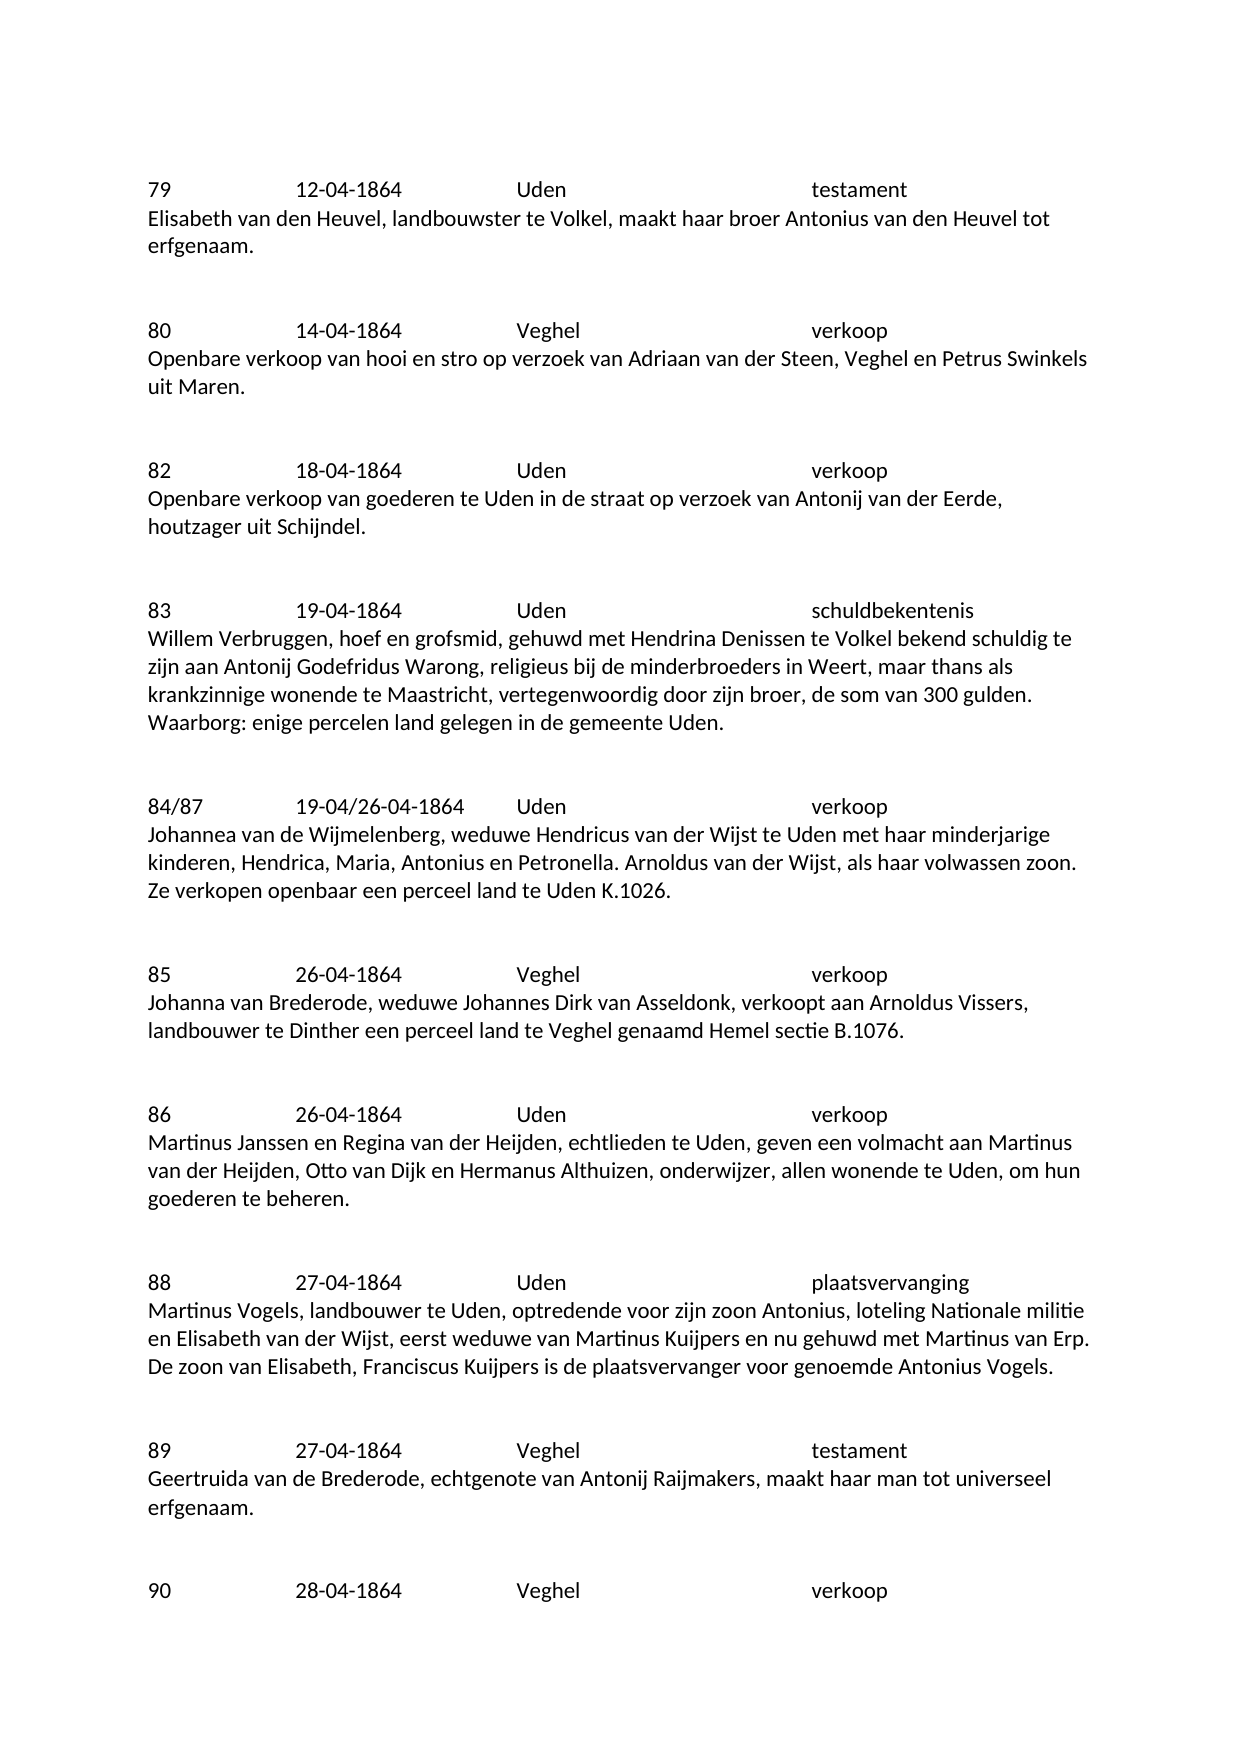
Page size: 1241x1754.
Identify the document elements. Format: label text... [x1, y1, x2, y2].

text 85 26-04-1864 Veghel verkoop [148, 960, 1093, 988]
text Martinus Janssen en Regina van der Heijden, echtlieden te Uden, geven een volmacht aan Martinus van der Heijden, Otto van Dijk en Hermanus Althuizen, onderwijzer, allen wonende te Uden, om hun goederen te beheren. [148, 1128, 1093, 1212]
text 90 28-04-1864 Veghel verkoop [148, 1577, 1093, 1605]
text 80 14-04-1864 Veghel verkoop [148, 316, 1093, 344]
text De zoon van Elisabeth, Franciscus Kuijpers is de plaatsvervanger voor genoemde Antonius Vogels. [148, 1352, 1093, 1381]
text Openbare verkoop van hooi en stro op verzoek van Adriaan van der Steen, Veghel en Petrus Swinkels uit Maren. [148, 344, 1093, 400]
text Willem Verbruggen, hoef en grofsmid, gehuwd met Hendrina Denissen te Volkel bekend schuldig te zijn aan Antonij Godefridus Warong, religieus bij de minderbroeders in Weert, maar thans als krankzinnige wonende te Maastricht, vertegenwoordig door zijn broer, de som van 300 gulden. [148, 624, 1093, 708]
text 83 19-04-1864 Uden schuldbekentenis [148, 596, 1093, 624]
text 82 18-04-1864 Uden verkoop [148, 456, 1093, 484]
text 89 27-04-1864 Veghel testament [148, 1437, 1093, 1464]
text Johannea van de Wijmelenberg, weduwe Hendricus van der Wijst te Uden met haar minderjarige kinderen, Hendrica, Maria, Antonius en Petronella. Arnoldus van der Wijst, als haar volwassen zoon. Ze verkopen openbaar een perceel land te Uden K.1026. [148, 820, 1093, 904]
text Johanna van Brederode, weduwe Johannes Dirk van Asseldonk, verkoopt aan Arnoldus Vissers, landbouwer te Dinther een perceel land te Veghel genaamd Hemel sectie B.1076. [148, 988, 1093, 1044]
text Geertruida van de Brederode, echtgenote van Antonij Raijmakers, maakt haar man tot universeel erfgenaam. [148, 1464, 1093, 1521]
text 84/87 19-04/26-04-1864 Uden verkoop [148, 792, 1093, 820]
text 86 26-04-1864 Uden verkoop [148, 1100, 1093, 1128]
text Martinus Vogels, landbouwer te Uden, optredende voor zijn zoon Antonius, loteling Nationale militie en Elisabeth van der Wijst, eerst weduwe van Martinus Kuijpers en nu gehuwd met Martinus van Erp. [148, 1296, 1093, 1352]
text Waarborg: enige percelen land gelegen in de gemeente Uden. [148, 708, 1093, 736]
text 88 27-04-1864 Uden plaatsvervanging [148, 1268, 1093, 1296]
text 79 12-04-1864 Uden testament [148, 176, 1093, 204]
text Elisabeth van den Heuvel, landbouwster te Volkel, maakt haar broer Antonius van den Heuvel tot erfgenaam. [148, 204, 1093, 260]
text Openbare verkoop van goederen te Uden in de straat op verzoek van Antonij van der Eerde, houtzager uit Schijndel. [148, 484, 1093, 540]
